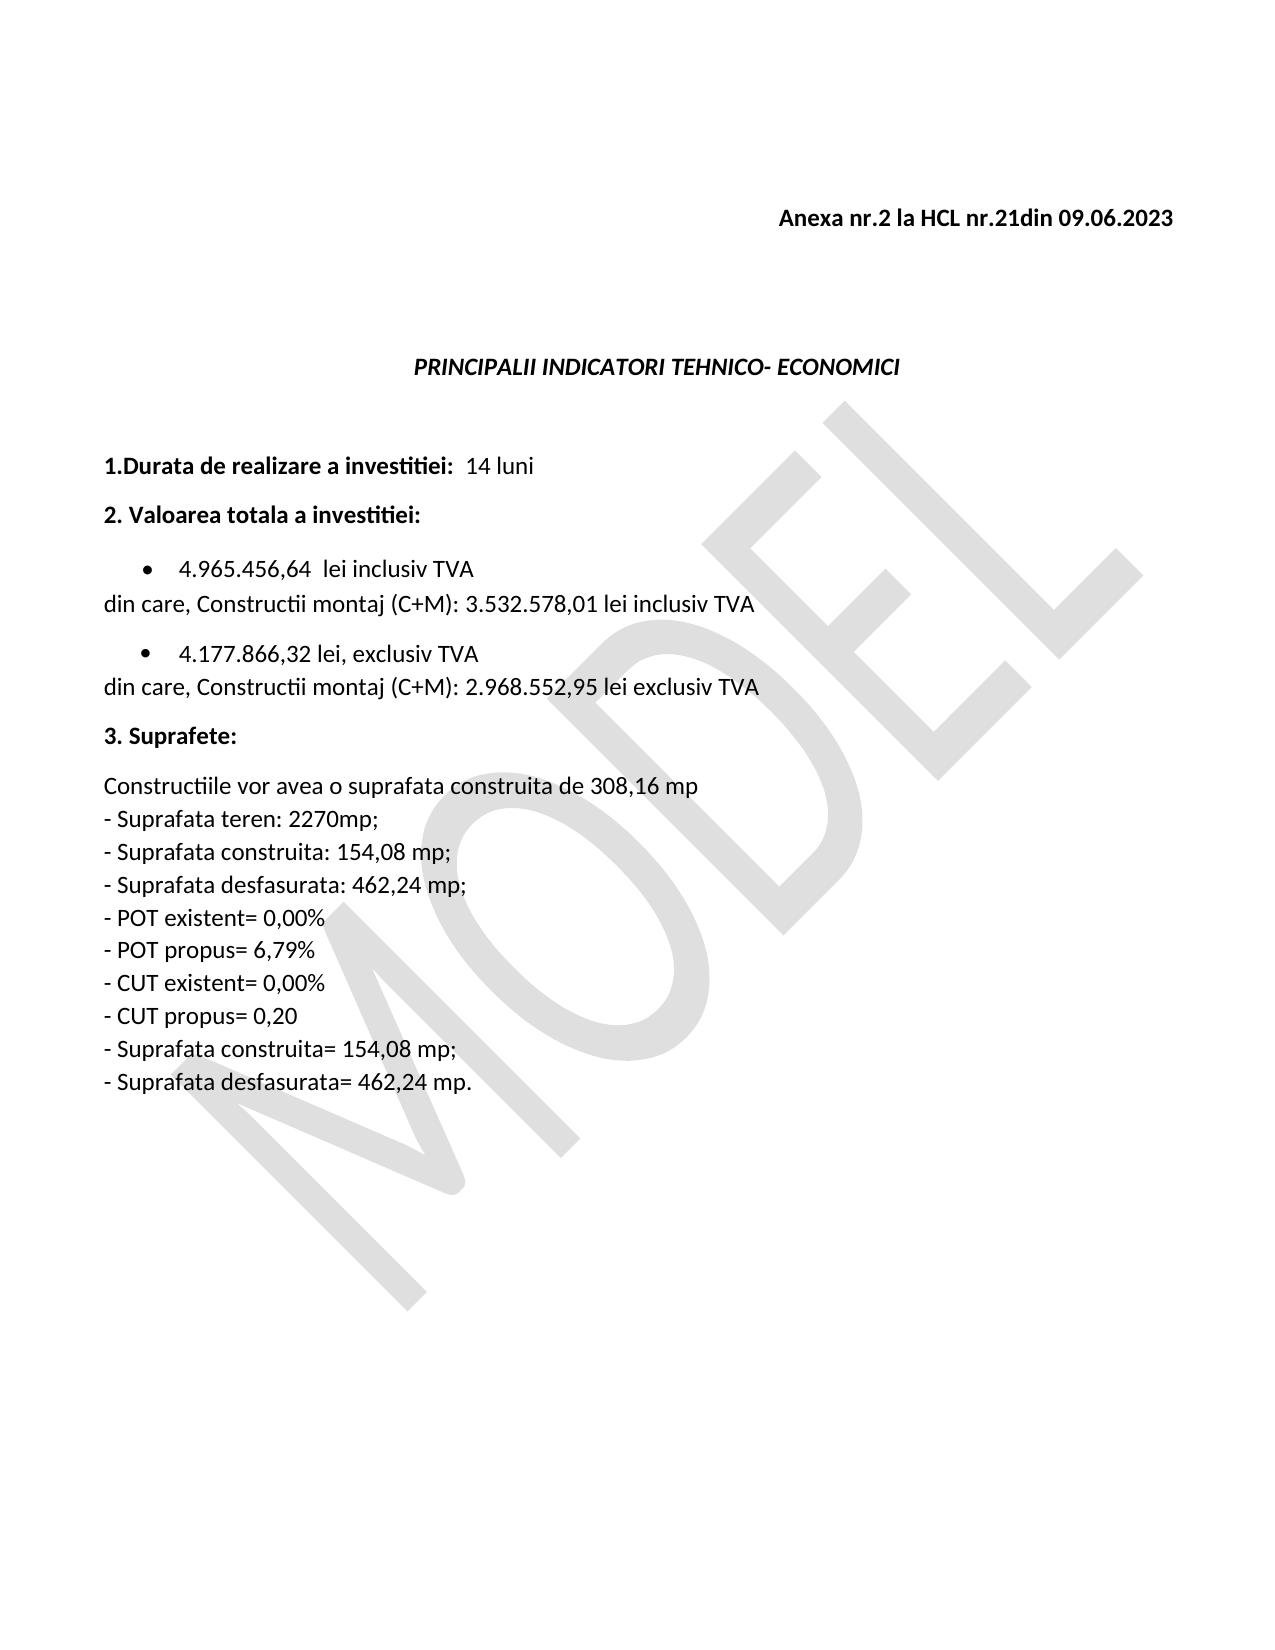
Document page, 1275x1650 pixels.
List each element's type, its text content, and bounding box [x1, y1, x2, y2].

text - CUT existent= 0,00% [103, 968, 1211, 998]
text - POT existent= 0,00% [103, 902, 1211, 932]
text - CUT propus= 0,20 [103, 1001, 1211, 1031]
text - Suprafata desfasurata: 462,24 mp; [103, 869, 1211, 899]
text din care, Constructii montaj (C+M): 3.532.578,01 lei inclusiv TVA [103, 588, 1211, 619]
list din care, Constructii montaj (C+M): 2.968.552,95 lei exclusiv TVA [103, 671, 1211, 701]
text - Suprafata construita: 154,08 mp; [103, 836, 1211, 866]
text 1.Durata de realizare a investitiei: 14 luni [103, 450, 1211, 481]
text 3. Suprafete: [103, 721, 1211, 751]
text - Suprafata construita= 154,08 mp; [103, 1033, 1211, 1064]
text - Suprafata desfasurata= 462,24 mp. [103, 1066, 1211, 1097]
text Anexa nr.2 la HCL nr.21din 09.06.2023 [103, 202, 1211, 233]
text - POT propus= 6,79% [103, 935, 1211, 965]
list 4.177.866,32 lei, exclusiv TVA [141, 638, 1211, 668]
text 2. Valoarea totala a investitiei: [103, 500, 1211, 530]
text - Suprafata teren: 2270mp; [103, 803, 1211, 833]
text PRINCIPALII INDICATORI TEHNICO- ECONOMICI [103, 351, 1211, 381]
text Constructiile vor avea o suprafata construita de 308,16 mp [103, 770, 1211, 801]
list 4.965.456,64 lei inclusiv TVA [141, 553, 1211, 584]
